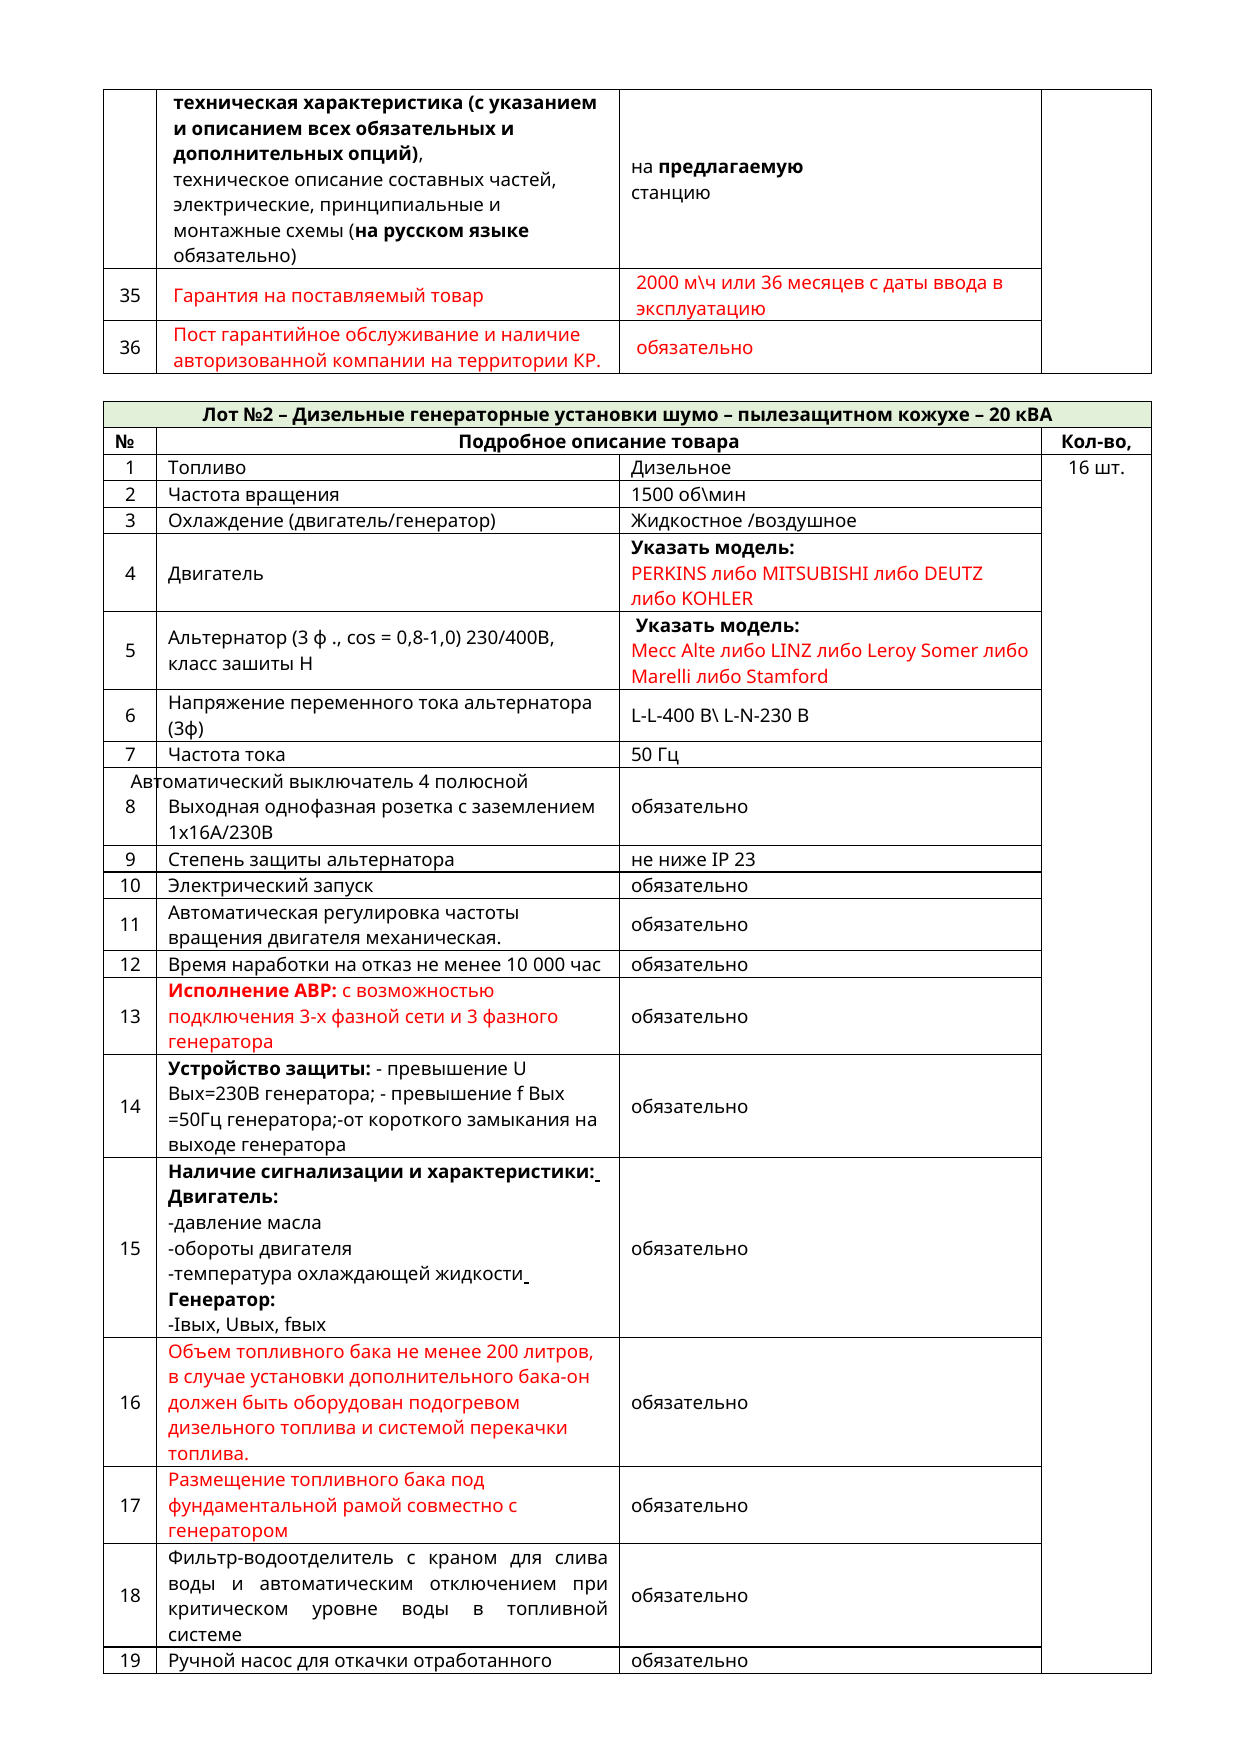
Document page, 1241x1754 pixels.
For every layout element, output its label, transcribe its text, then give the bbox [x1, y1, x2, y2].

table_cell не ниже IP 23 [620, 846, 1041, 871]
table_cell Напряжение переменного тока альтернатора (3ф) [157, 690, 619, 741]
table_cell обязательно [620, 1158, 1041, 1337]
table_cell 34 [104, 90, 156, 268]
table_cell 6 [104, 690, 156, 741]
table_cell 2 [104, 481, 156, 507]
table_cell обязательно [620, 1467, 1041, 1543]
table_cell обязательно [620, 951, 1041, 977]
table_cell обязательно [620, 1055, 1041, 1157]
table_cell Частота тока [157, 742, 619, 767]
table_cell обязательно [620, 1338, 1041, 1466]
table_cell 17 [104, 1467, 156, 1543]
table_cell 4 [104, 534, 156, 611]
table_cell L-L-400 В\ L-N-230 В [620, 690, 1041, 741]
table_cell 19 [104, 1648, 156, 1673]
table_cell Исполнение АВР: с возможностью подключения 3-х фазной сети и 3 фазного генератора [157, 978, 619, 1054]
table_cell Гарантия на поставляемый товар [157, 269, 619, 320]
table_cell 15 [104, 1158, 156, 1337]
table_cell 18 [104, 1544, 156, 1646]
table_cell Устройство защиты: - превышение U Вых=230В генератора; - превышение f Вых =50Гц генератора;-от короткого замыкания на выходе генератора [157, 1055, 619, 1157]
table_cell 10 [104, 873, 156, 898]
table_cell 13 [104, 978, 156, 1054]
table_cell Фильтр-водоотделитель с краном для слива воды и автоматическим отключением при критическом уровне воды в топливной системе [157, 1544, 619, 1646]
table_cell 50 Гц [620, 742, 1041, 767]
table_cell 36 [104, 321, 156, 372]
table_cell 1500 об\мин [620, 481, 1041, 507]
table_cell обязательно [620, 978, 1041, 1054]
table_cell Наличие сигнализации и характеристики: Двигатель: -давление масла -обороты двигателя -температура охлаждающей жидкости Генератор: -Iвых, Uвых, fвых [157, 1158, 619, 1337]
table_cell № [104, 428, 156, 454]
table_cell Двигатель [157, 534, 619, 611]
table_cell Дизельное [620, 455, 1041, 480]
table_cell Автоматический выключатель 4 полюсной Выходная однофазная розетка с заземлением 1х16А/230В [157, 768, 619, 845]
table_cell 2000 м\ч или 36 месяцев с даты ввода в эксплуатацию [620, 269, 1041, 320]
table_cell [620, 90, 1041, 268]
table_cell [157, 90, 619, 268]
table_cell Пост гарантийное обслуживание и наличие авторизованной компании на территории КР. [157, 321, 619, 372]
table_cell 3 [104, 508, 156, 533]
table_cell Частота вращения [157, 481, 619, 507]
table_cell 9 [104, 846, 156, 871]
table_cell обязательно [620, 1544, 1041, 1646]
table_cell Время наработки на отказ не менее 10 000 час [157, 951, 619, 977]
table_cell Жидкостное /воздушное [620, 508, 1041, 533]
table_cell обязательно [620, 1648, 1041, 1673]
table_cell 11 [104, 899, 156, 950]
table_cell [157, 1648, 619, 1673]
table_cell 35 [104, 269, 156, 320]
table_cell Объем топливного бака не менее 200 литров, в случае установки дополнительного бака-он должен быть оборудован подогревом дизельного топлива и системой перекачки топлива. [157, 1338, 619, 1466]
table_cell 8 [104, 768, 156, 845]
table_cell 14 [104, 1055, 156, 1157]
table_cell Кол-во, [1042, 428, 1151, 454]
table_cell обязательно [620, 899, 1041, 950]
table_cell Степень защиты альтернатора [157, 846, 619, 871]
table_header Лот №2 – Дизельные генераторные установки шумо – пылезащитном кожухе – 20 кВА [104, 402, 1151, 427]
table_cell 12 [104, 951, 156, 977]
table_cell 16 [104, 1338, 156, 1466]
table_cell Охлаждение (двигатель/генератор) [157, 508, 619, 533]
table_cell Указать модель: Mecc Alte либо LINZ либо Leroy Somer либо Marelli либо Stamford [620, 612, 1041, 688]
table_cell Автоматическая регулировка частоты вращения двигателя механическая. [157, 899, 619, 950]
table_cell 7 [104, 742, 156, 767]
table_cell обязательно [620, 873, 1041, 898]
table_cell 1 [104, 455, 156, 480]
table_cell обязательно [620, 768, 1041, 845]
table_cell Подробное описание товара [157, 428, 1041, 454]
table_cell 5 [104, 612, 156, 688]
table_cell Электрический запуск [157, 873, 619, 898]
table_cell Топливо [157, 455, 619, 480]
table_cell Размещение топливного бака под фундаментальной рамой совместно с генератором [157, 1467, 619, 1543]
table_cell 16 шт. [1042, 455, 1151, 1673]
table_cell Альтернатор (3 ф ., cos = 0,8-1,0) 230/400В, класс зашиты H [157, 612, 619, 688]
table_cell обязательно [620, 321, 1041, 372]
table_cell Указать модель: PERKINS либо MITSUBISHI либо DEUTZ либо KOHLER [620, 534, 1041, 611]
